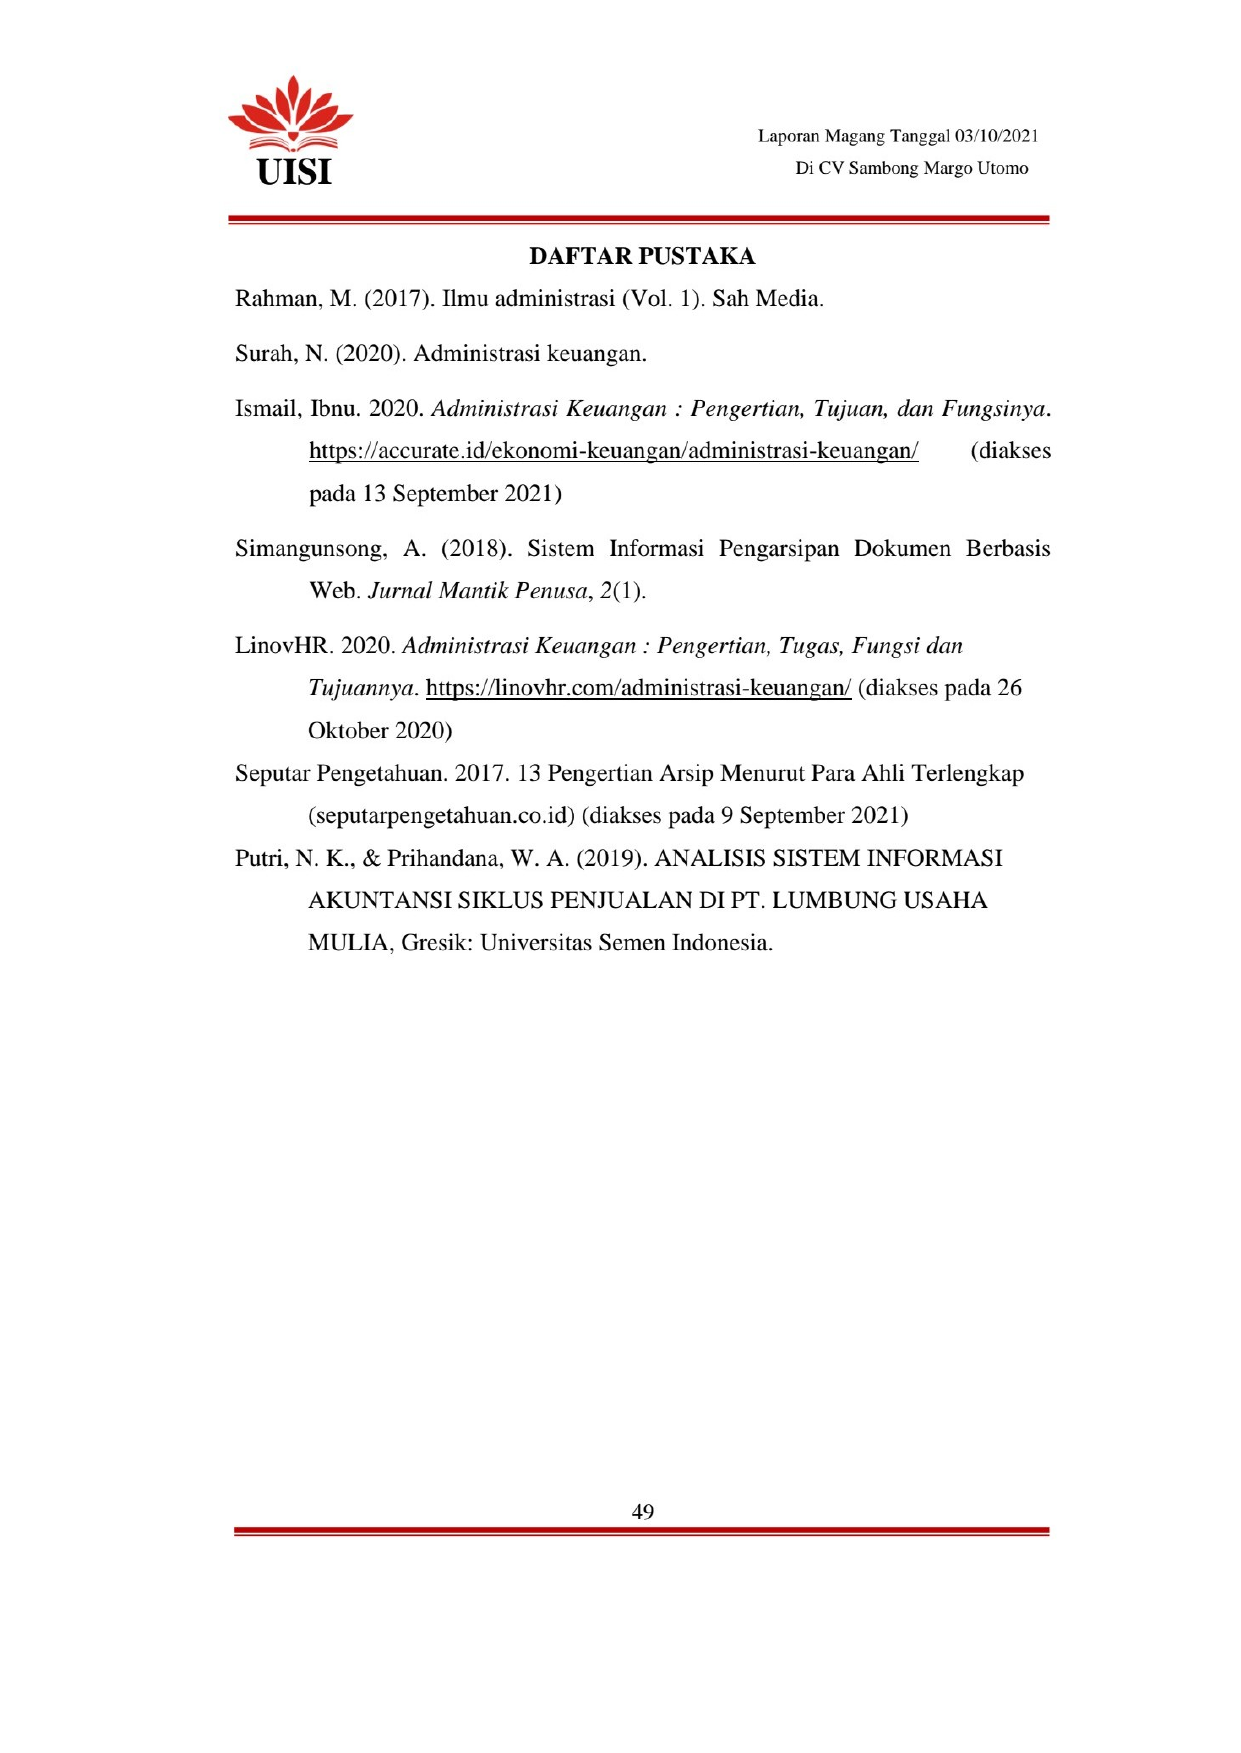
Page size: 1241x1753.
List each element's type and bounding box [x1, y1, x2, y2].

picture [218, 66, 1057, 1540]
